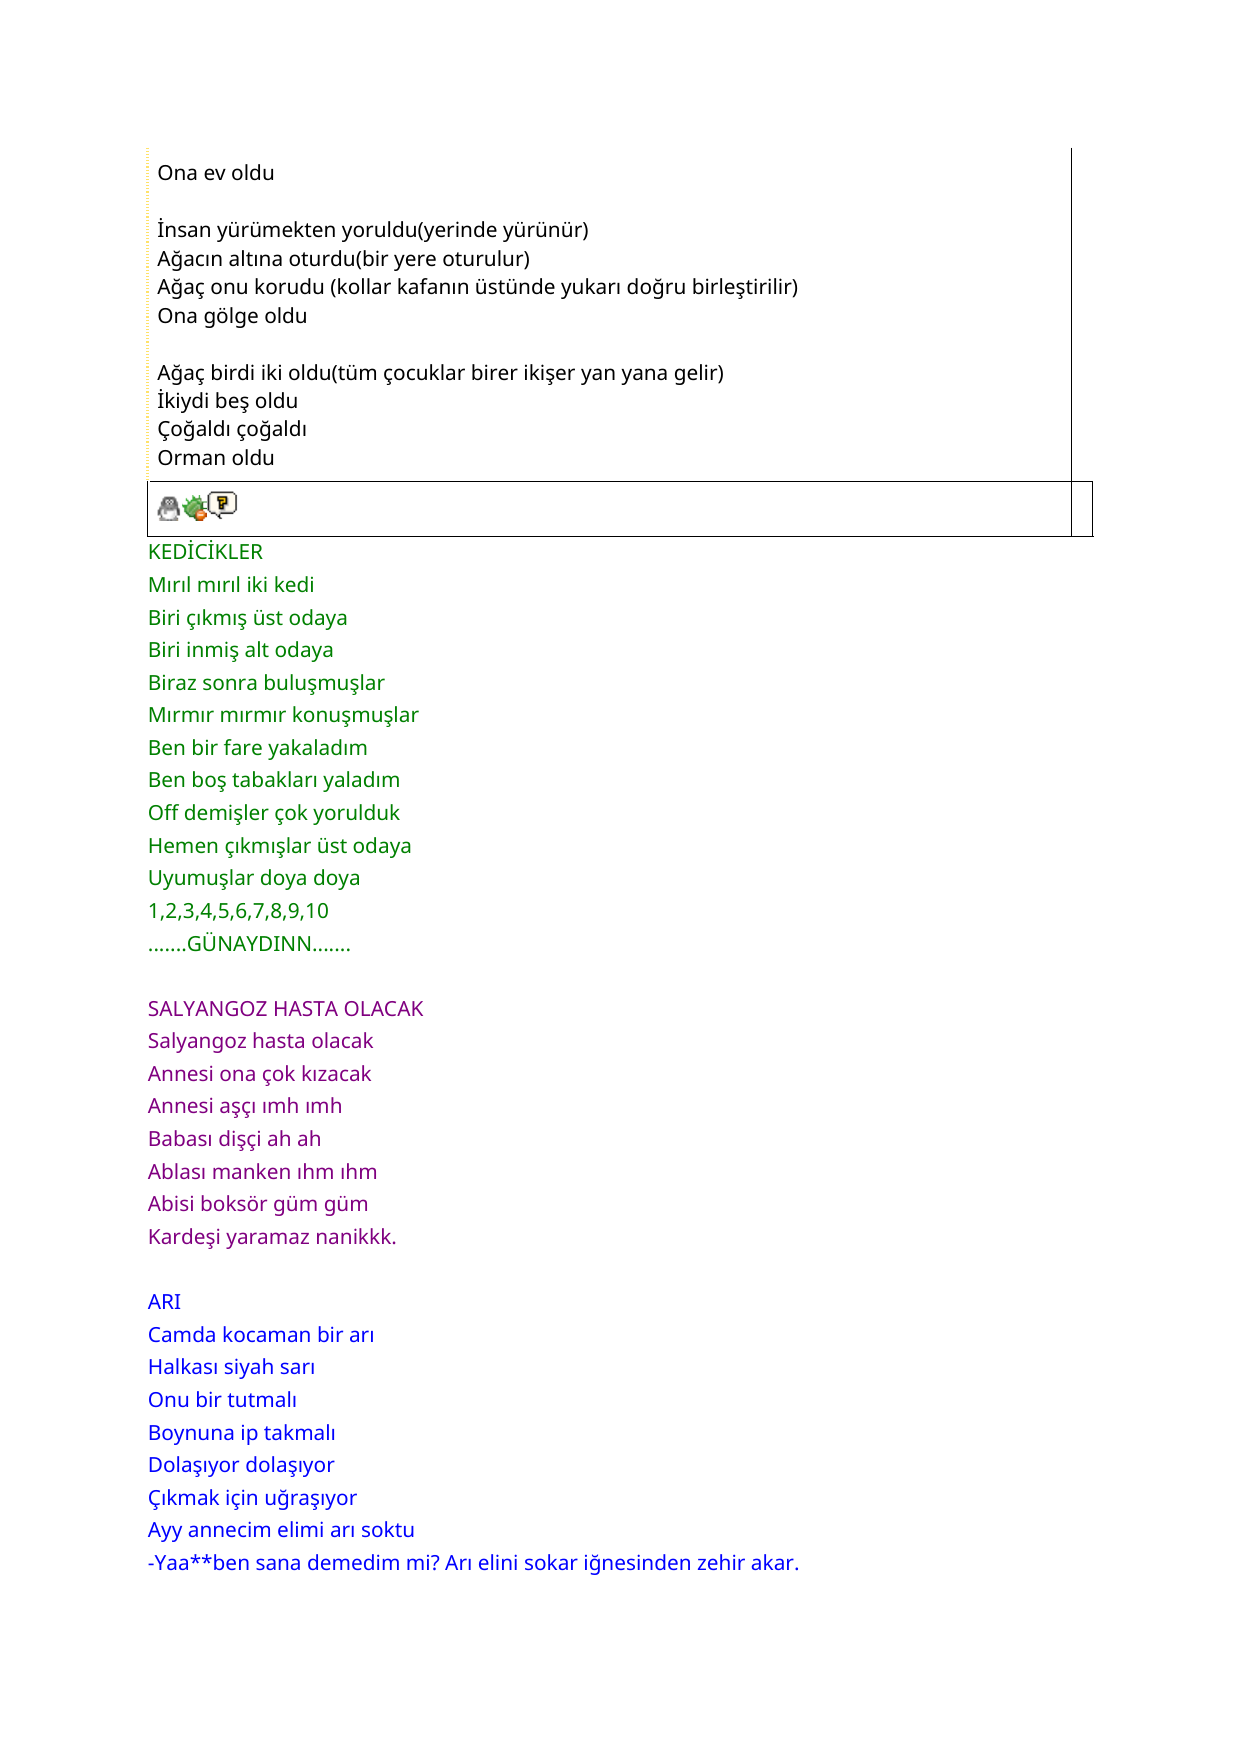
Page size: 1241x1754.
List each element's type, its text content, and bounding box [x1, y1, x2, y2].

table_cell [148, 481, 1071, 536]
table_cell [1072, 482, 1092, 536]
text KEDİCİKLER Mırıl mırıl iki kedi Biri çıkmış üst odaya Biri inmiş alt odaya Biraz sonra buluşmuşlar Mırmır mırmır konuşmuşlar Ben bir fare yakaladım Ben boş tabakları yaladım Off demişler çok yorulduk Hemen çıkmışlar üst odaya Uyumuşlar doya doya 1,2,3,4,5,6,7,8,9,10 .......GÜNAYDINN....... SALYANGOZ HASTA OLACAK Salyangoz hasta olacak Annesi ona çok kızacak Annesi aşçı ımh ımh Babası dişçi ah ah Ablası manken ıhm ıhm Abisi boksör güm güm Kardeşi yaramaz nanikkk. ARI Camda kocaman bir arı Halkası siyah sarı Onu bir tutmalı Boynuna ip takmalı Dolaşıyor dolaşıyor Çıkmak için uğraşıyor Ayy annecim elimi arı soktu -Yaa**ben sana demedim mi? Arı elini sokar iğnesinden zehir akar. [148, 537, 1093, 1577]
picture [157, 490, 239, 521]
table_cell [148, 148, 1071, 481]
